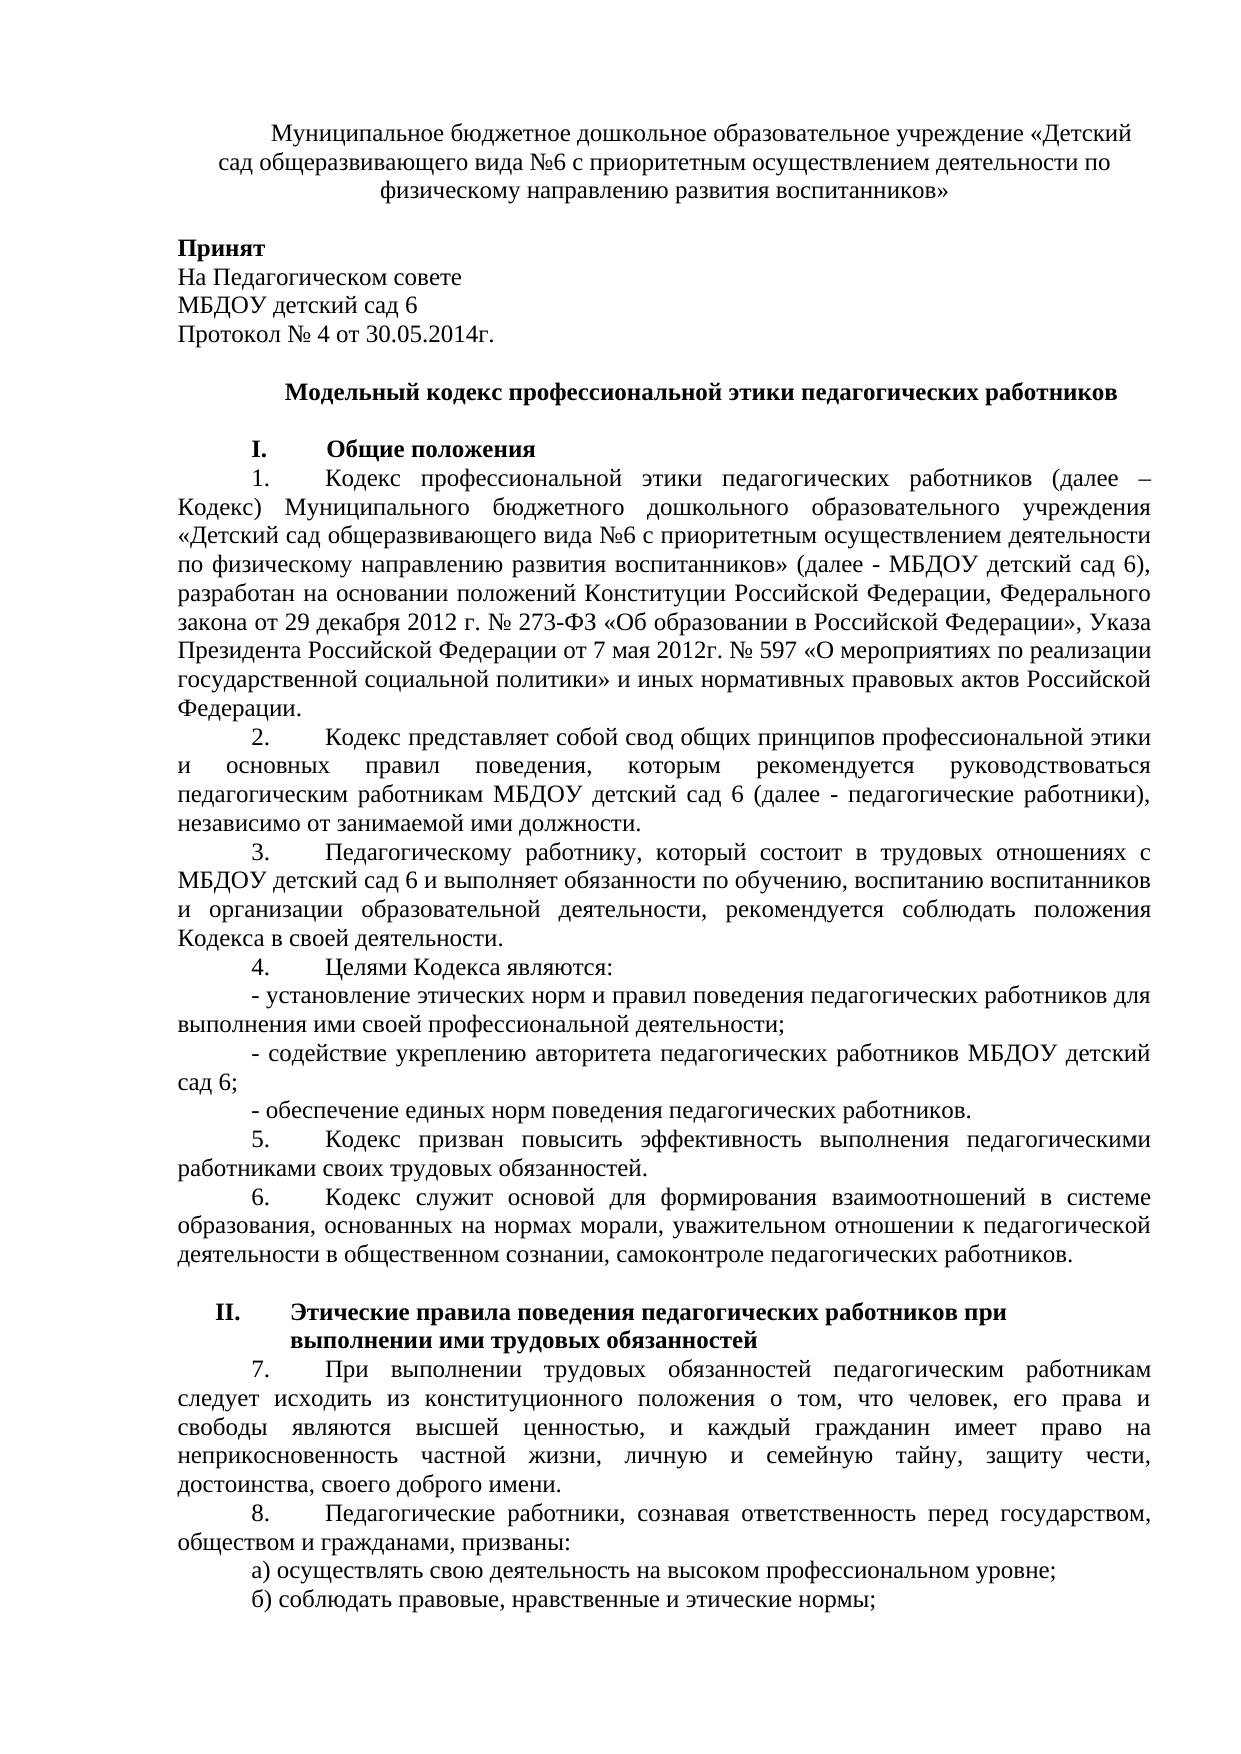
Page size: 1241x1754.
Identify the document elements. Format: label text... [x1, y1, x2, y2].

list Кодекс профессиональной этики педагогических работников (далее – Кодекс) Муниципального бюджетного дошкольного образовательного учреждения «Детский сад общеразвивающего вида №6 с приоритетным осуществлением деятельности по физическому направлению развития воспитанников» (далее - МБДОУ детский сад 6), разработан на основании положений Конституции Российской Федерации, Федерального закона от 29 декабря 20. № 273-ФЗ «Об образовании в Российской Федерации», Указа Президента Российской Федерации от 7 мая 2012г. № 597 «О мероприятиях по реализации государственной социальной политики» и иных нормативных правовых актов Российской Федерации. [177, 463, 1152, 722]
list Целями Кодекса являются: [177, 952, 1152, 981]
list Кодекс служит основой для формирования взаимоотношений в системе образования, основанных на нормах морали, уважительном отношении к педагогической деятельности в общественном сознании, самоконтроле педагогических работников. [177, 1182, 1152, 1268]
text б) соблюдать правовые, нравственные и этические нормы; [177, 1584, 1152, 1613]
text Принят [177, 233, 1152, 262]
text МБДОУ детский сад 6 [177, 291, 1152, 319]
text Модельный кодекс профессиональной этики педагогических работников [177, 377, 1152, 406]
list При выполнении трудовых обязанностей педагогическим работникам следует исходить из конституционного положения о том, что человек, его права и свободы являются высшей ценностью, и каждый гражданин имеет право на неприкосновенность частной жизни, личную и семейную тайну, защиту чести, достоинства, своего доброго имени. [177, 1354, 1152, 1498]
list Общие положения [251, 434, 1152, 463]
text - установление этических норм и правил поведения педагогических работников для выполнения ими своей профессиональной деятельности; [177, 981, 1152, 1038]
list Кодекс призван повысить эффективность выполнения педагогическими работниками своих трудовых обязанностей. [177, 1124, 1152, 1182]
text - обеспечение единых норм поведения педагогических работников. [177, 1096, 1152, 1124]
list Педагогические работники, сознавая ответственность перед государством, обществом и гражданами, призваны: [177, 1498, 1152, 1556]
list Педагогическому работнику, который состоит в трудовых отношениях с МБДОУ детский сад 6 и выполняет обязанности по обучению, воспитанию воспитанников и организации образовательной деятельности, рекомендуется соблюдать положения Кодекса в своей деятельности. [177, 837, 1152, 952]
text - содействие укреплению авторитета педагогических работников МБДОУ детский сад 6; [177, 1038, 1152, 1096]
text На Педагогическом совете [177, 262, 1152, 291]
list Кодекс представляет собой свод общих принципов профессиональной этики и основных правил поведения, которым рекомендуется руководствоваться педагогическим работникам МБДОУ детский сад 6 (далее - педагогические работники), независимо от занимаемой ими должности. [177, 722, 1152, 837]
text Муниципальное бюджетное дошкольное образовательное учреждение «Детский сад общеразвивающего вида №6 с приоритетным осуществлением деятельности по физическому направлению развития воспитанников» [177, 118, 1152, 204]
text Протокол № 4 от 30.05.2014г. [177, 319, 1152, 348]
list Этические правила поведения педагогических работников при выполнении ими трудовых обязанностей [215, 1297, 1152, 1354]
text а) осуществлять свою деятельность на высоком профессиональном уровне; [177, 1556, 1152, 1584]
